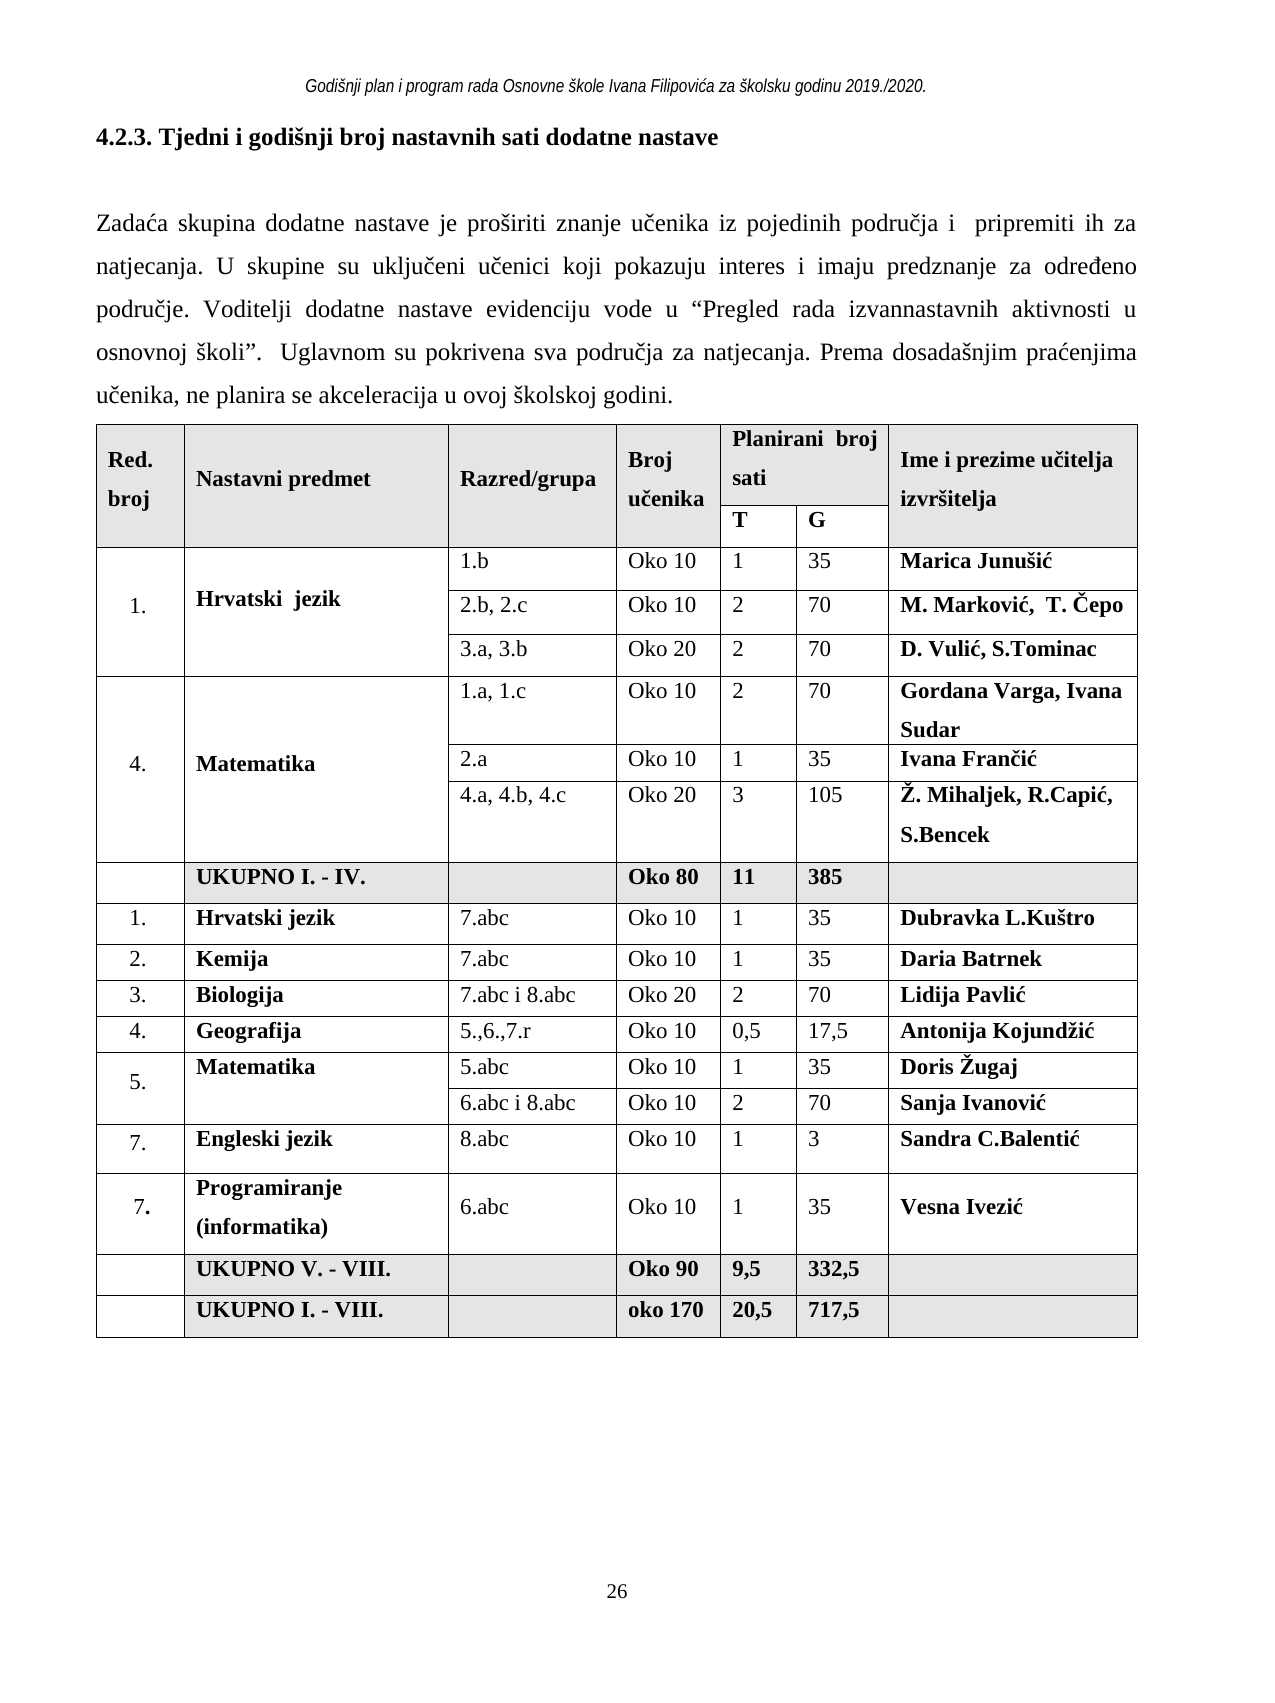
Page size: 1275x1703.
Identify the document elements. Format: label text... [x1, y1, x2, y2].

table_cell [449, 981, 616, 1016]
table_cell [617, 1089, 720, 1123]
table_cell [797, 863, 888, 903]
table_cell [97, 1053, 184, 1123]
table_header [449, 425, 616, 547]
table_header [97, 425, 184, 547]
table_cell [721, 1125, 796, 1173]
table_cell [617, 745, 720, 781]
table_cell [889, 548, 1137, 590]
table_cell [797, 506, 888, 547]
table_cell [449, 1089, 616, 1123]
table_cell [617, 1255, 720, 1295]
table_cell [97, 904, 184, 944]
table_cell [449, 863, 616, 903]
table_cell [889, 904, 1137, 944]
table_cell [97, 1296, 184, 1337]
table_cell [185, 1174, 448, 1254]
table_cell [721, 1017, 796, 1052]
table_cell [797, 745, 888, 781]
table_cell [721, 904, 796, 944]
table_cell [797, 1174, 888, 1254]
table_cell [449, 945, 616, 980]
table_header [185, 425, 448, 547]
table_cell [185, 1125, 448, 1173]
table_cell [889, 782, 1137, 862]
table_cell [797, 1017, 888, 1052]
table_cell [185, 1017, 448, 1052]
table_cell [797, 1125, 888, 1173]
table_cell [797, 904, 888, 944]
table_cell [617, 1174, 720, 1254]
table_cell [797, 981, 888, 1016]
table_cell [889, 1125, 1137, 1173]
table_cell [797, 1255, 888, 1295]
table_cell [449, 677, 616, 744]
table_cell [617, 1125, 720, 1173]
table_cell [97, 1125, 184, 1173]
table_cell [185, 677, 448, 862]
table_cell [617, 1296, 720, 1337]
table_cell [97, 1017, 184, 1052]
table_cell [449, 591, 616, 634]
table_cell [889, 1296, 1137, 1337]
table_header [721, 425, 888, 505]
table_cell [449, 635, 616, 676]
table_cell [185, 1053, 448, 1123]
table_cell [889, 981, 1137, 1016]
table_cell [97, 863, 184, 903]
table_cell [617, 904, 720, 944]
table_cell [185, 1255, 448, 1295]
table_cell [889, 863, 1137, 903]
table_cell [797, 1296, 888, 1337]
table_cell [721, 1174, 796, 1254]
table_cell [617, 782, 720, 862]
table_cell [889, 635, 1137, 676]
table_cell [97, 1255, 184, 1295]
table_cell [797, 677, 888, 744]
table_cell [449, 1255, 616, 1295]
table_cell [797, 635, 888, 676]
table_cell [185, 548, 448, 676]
text Zadaća skupina dodatne nastave je proširiti znanje učenika iz pojedinih područja i pripremiti ih za natjecanja. U skupine su uključeni učenici koji pokazuju interes i imaju predznanje za određeno područje. Voditelji dodatne nastave evidenciju vode u “Pregled rada izvannastavnih aktivnosti u osnovnoj školi”. Uglavnom su pokrivena sva područja za natjecanja. Prema dosadašnjim praćenjima učenika, ne planira se akceleracija u ovoj školskoj godini. [96, 208, 1138, 409]
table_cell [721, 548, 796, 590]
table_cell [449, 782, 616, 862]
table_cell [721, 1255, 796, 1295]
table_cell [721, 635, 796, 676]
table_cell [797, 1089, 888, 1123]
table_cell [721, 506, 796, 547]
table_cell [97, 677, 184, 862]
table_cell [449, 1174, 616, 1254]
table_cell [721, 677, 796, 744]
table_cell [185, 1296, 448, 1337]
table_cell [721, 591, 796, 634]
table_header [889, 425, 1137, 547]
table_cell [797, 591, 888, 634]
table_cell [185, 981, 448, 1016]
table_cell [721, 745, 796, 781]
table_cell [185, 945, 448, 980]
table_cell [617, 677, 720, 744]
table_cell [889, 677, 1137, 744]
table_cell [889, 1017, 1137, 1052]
text 4.2.3. Tjedni i godišnji broj nastavnih sati dodatne nastave [96, 122, 1138, 151]
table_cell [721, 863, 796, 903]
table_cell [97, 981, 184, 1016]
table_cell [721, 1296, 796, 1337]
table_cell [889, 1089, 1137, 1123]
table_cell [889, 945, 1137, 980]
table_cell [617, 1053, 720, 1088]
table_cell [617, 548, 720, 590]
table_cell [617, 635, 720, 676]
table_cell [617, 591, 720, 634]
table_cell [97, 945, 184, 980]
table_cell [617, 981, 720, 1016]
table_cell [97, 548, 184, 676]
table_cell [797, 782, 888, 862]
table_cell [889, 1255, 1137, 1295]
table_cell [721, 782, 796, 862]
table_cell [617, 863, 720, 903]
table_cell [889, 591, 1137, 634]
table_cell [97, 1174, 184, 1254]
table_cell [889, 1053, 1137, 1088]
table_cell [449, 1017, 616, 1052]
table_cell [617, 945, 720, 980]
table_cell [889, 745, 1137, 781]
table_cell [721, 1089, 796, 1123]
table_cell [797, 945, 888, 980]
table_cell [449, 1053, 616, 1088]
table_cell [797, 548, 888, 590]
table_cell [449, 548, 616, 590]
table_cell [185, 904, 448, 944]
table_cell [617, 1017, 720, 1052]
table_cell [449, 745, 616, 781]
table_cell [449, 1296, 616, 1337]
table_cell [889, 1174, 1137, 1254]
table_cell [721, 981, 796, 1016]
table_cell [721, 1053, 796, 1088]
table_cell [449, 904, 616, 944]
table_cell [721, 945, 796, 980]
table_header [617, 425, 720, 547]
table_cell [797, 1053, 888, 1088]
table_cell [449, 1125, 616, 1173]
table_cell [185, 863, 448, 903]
